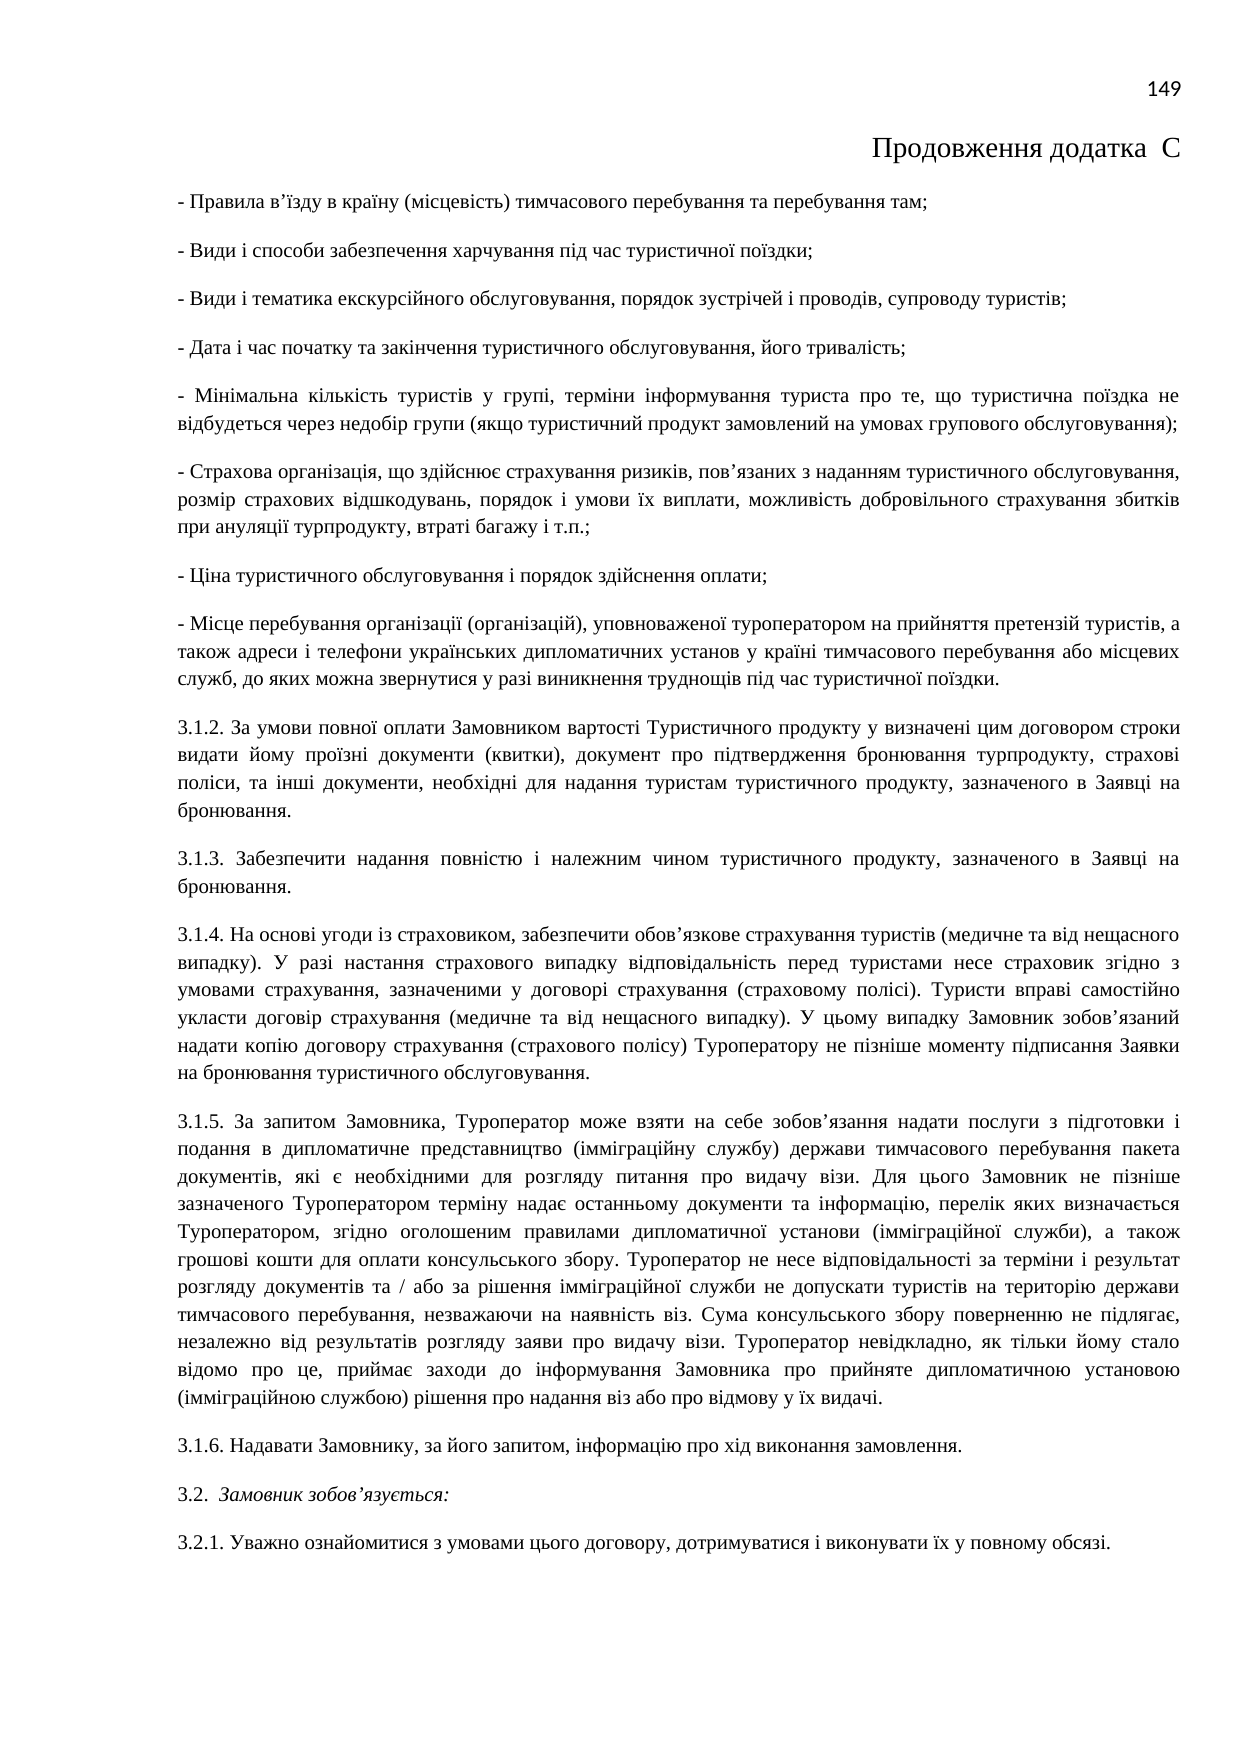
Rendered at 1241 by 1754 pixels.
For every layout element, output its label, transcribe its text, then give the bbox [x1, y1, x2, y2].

text - Ціна туристичного обслуговування і порядок здійснення оплати; [177, 563, 1181, 587]
text - Страхова організація, що здійснює страхування ризиків, пов’язаних з наданням туристичного обслуговування, розмір страхових відшкодувань, порядок і умови їх виплати, можливість добровільного страхування збитків при ануляції турпродукту, втраті багажу і т.п.; [177, 459, 1181, 538]
text - Дата і час початку та закінчення туристичного обслуговування, його тривалість; [177, 334, 1181, 359]
text 3.1.2. За умови повної оплати Замовником вартості Туристичного продукту у визначені цим договором строки видати йому проїзні документи (квитки), документ про підтвердження бронювання турпродукту, страхові поліси, та інші документи, необхідні для надання туристам туристичного продукту, зазначеного в Заявці на бронювання. [177, 715, 1181, 822]
text - Види і способи забезпечення харчування під час туристичної поїздки; [177, 238, 1181, 262]
text 3.1.4. На основі угоди із страховиком, забезпечити обов’язкове страхування туристів (медичне та від нещасного випадку). У разі настання страхового випадку відповідальність перед туристами несе страховик згідно з умовами страхування, зазначеними у договорі страхування (страховому полісі). Туристи вправі самостійно укласти договір страхування (медичне та від нещасного випадку). У цьому випадку Замовник зобов’язаний надати копію договору страхування (страхового полісу) Туроператору не пізніше моменту підписання Заявки на бронювання туристичного обслуговування. [177, 922, 1181, 1084]
text 3.1.3. Забезпечити надання повністю і належним чином туристичного продукту, зазначеного в Заявці на бронювання. [177, 846, 1181, 898]
text 3.1.6. Надавати Замовнику, за його запитом, інформацію про хід виконання замовлення. [177, 1433, 1181, 1457]
text Продовження додатка С [177, 130, 1181, 163]
text 3.2. Замовник зобов’язується: [177, 1481, 1181, 1506]
text - Правила в’їзду в країну (місцевість) тимчасового перебування та перебування там; [177, 189, 1181, 213]
text 3.2.1. Уважно ознайомитися з умовами цього договору, дотримуватися і виконувати їх у повному обсязі. [177, 1530, 1181, 1554]
text - Види і тематика екскурсійного обслуговування, порядок зустрічей і проводів, супроводу туристів; [177, 286, 1181, 310]
text 3.1.5. За запитом Замовника, Туроператор може взяти на себе зобов’язання надати послуги з підготовки і подання в дипломатичне представництво (імміграційну службу) держави тимчасового перебування пакета документів, які є необхідними для розгляду питання про видачу візи. Для цього Замовник не пізніше зазначеного Туроператором терміну надає останньому документи та інформацію, перелік яких визначається Туроператором, згідно оголошеним правилами дипломатичної установи (імміграційної служби), а також грошові кошти для оплати консульського збору. Туроператор не несе відповідальності за терміни і результат розгляду документів та / або за рішення імміграційної служби не допускати туристів на територію держави тимчасового перебування, незважаючи на наявність віз. Сума консульського збору поверненню не підлягає, незалежно від результатів розгляду заяви про видачу візи. Туроператор невідкладно, як тільки йому стало відомо про це, приймає заходи до інформування Замовника про прийняте дипломатичною установою (імміграційною службою) рішення про надання віз або про відмову у їх видачі. [177, 1108, 1181, 1409]
text - Мінімальна кількість туристів у групі, терміни інформування туриста про те, що туристична поїздка не відбудеться через недобір групи (якщо туристичний продукт замовлений на умовах групового обслуговування); [177, 383, 1181, 435]
text - Місце перебування організації (організацій), уповноваженої туроператором на прийняття претензій туристів, а також адреси і телефони українських дипломатичних установ у країні тимчасового перебування або місцевих служб, до яких можна звернутися у разі виникнення труднощів під час туристичної поїздки. [177, 611, 1181, 690]
